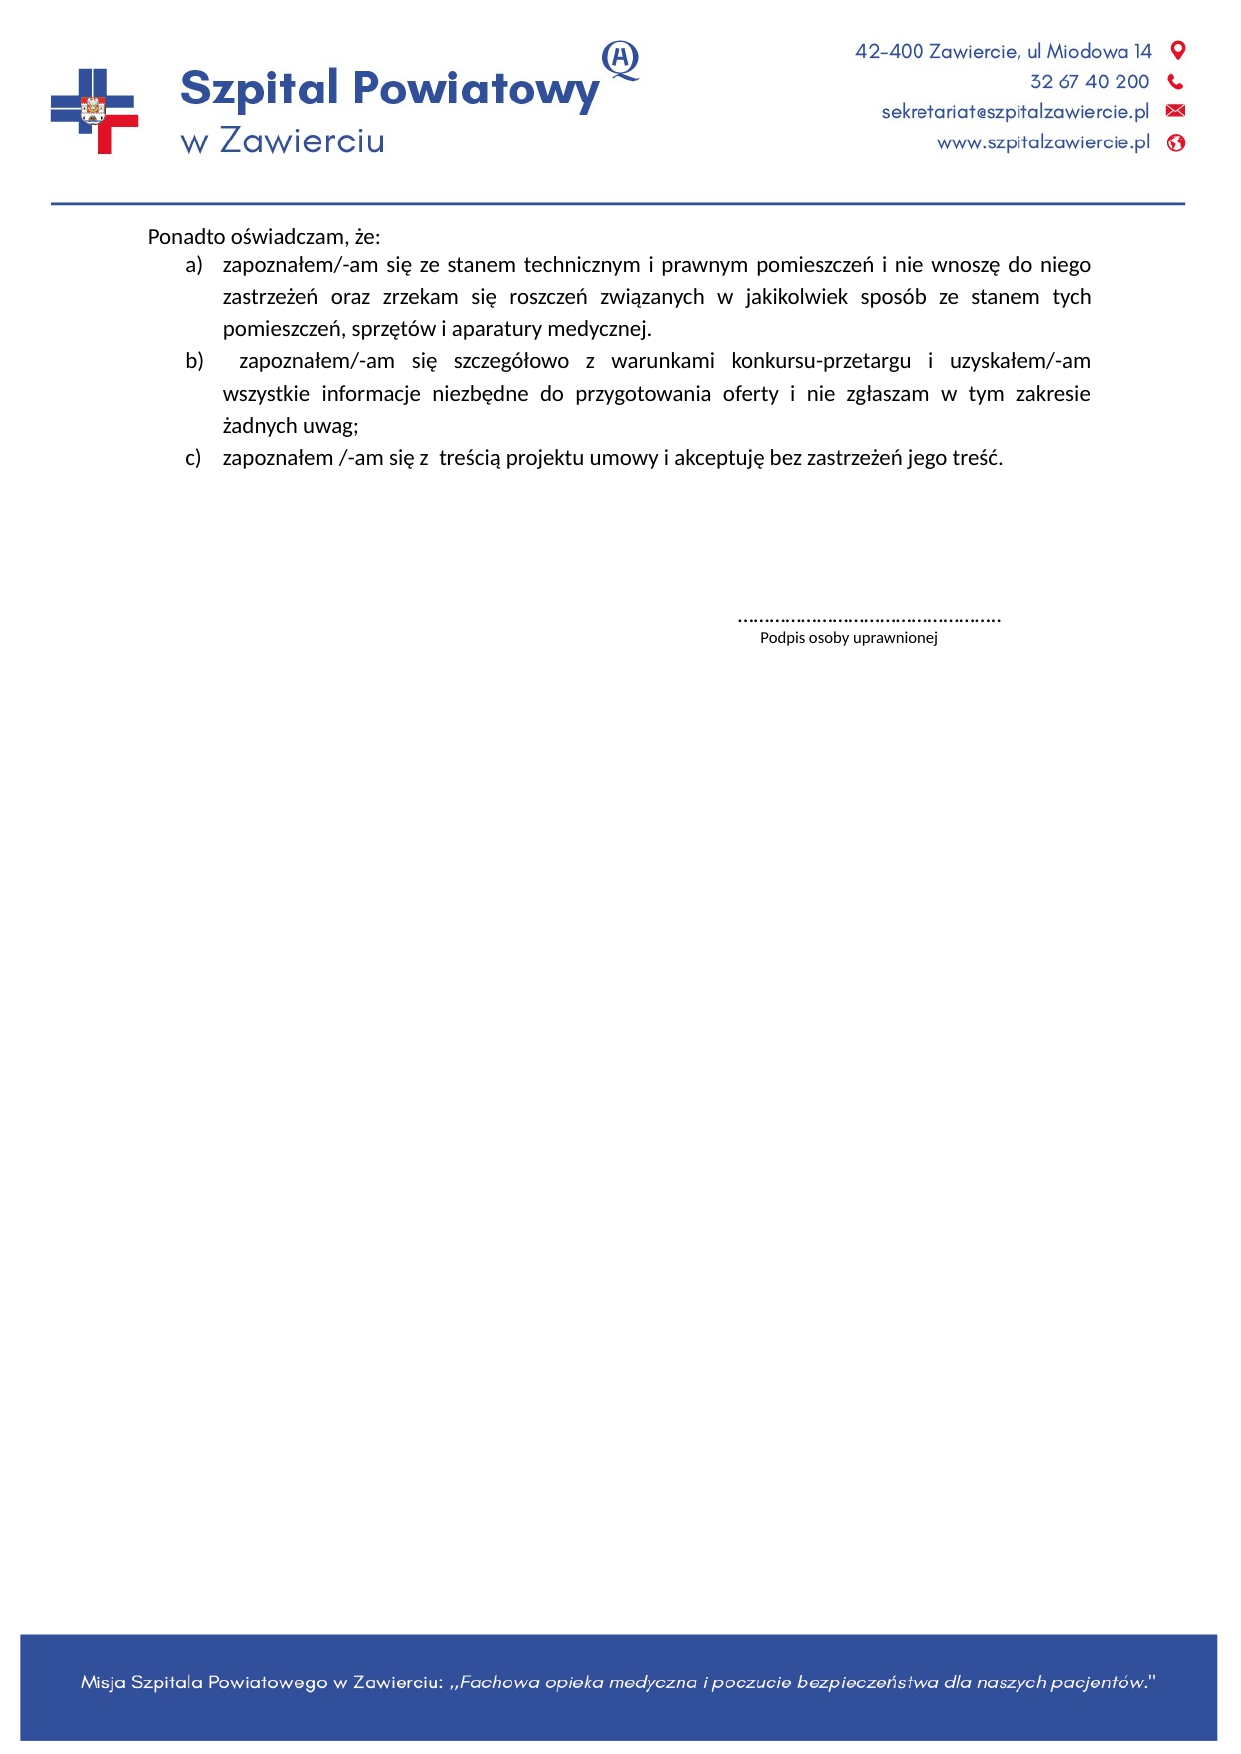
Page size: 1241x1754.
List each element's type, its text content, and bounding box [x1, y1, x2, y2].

text Podpis osoby uprawnionej [606, 628, 1092, 648]
list zapoznałem /-am się z treścią projektu umowy i akceptuję bez zastrzeżeń jego treść. [185, 443, 1092, 471]
picture [22, 0, 1218, 222]
text ………………………………………….. [664, 600, 1092, 628]
list zapoznałem/-am się ze stanem technicznym i prawnym pomieszczeń i nie wnoszę do niego zastrzeżeń oraz zrzekam się roszczeń związanych w jakikolwiek sposób ze stanem tych pomieszczeń, sprzętów i aparatury medycznej. [185, 250, 1092, 342]
text Ponadto oświadczam, że: [148, 118, 1092, 250]
list zapoznałem/-am się szczegółowo z warunkami konkursu-przetargu i uzyskałem/-am wszystkie informacje niezbędne do przygotowania oferty i nie zgłaszam w tym zakresie żadnych uwag; [185, 346, 1092, 439]
picture [20, 1628, 1218, 1741]
